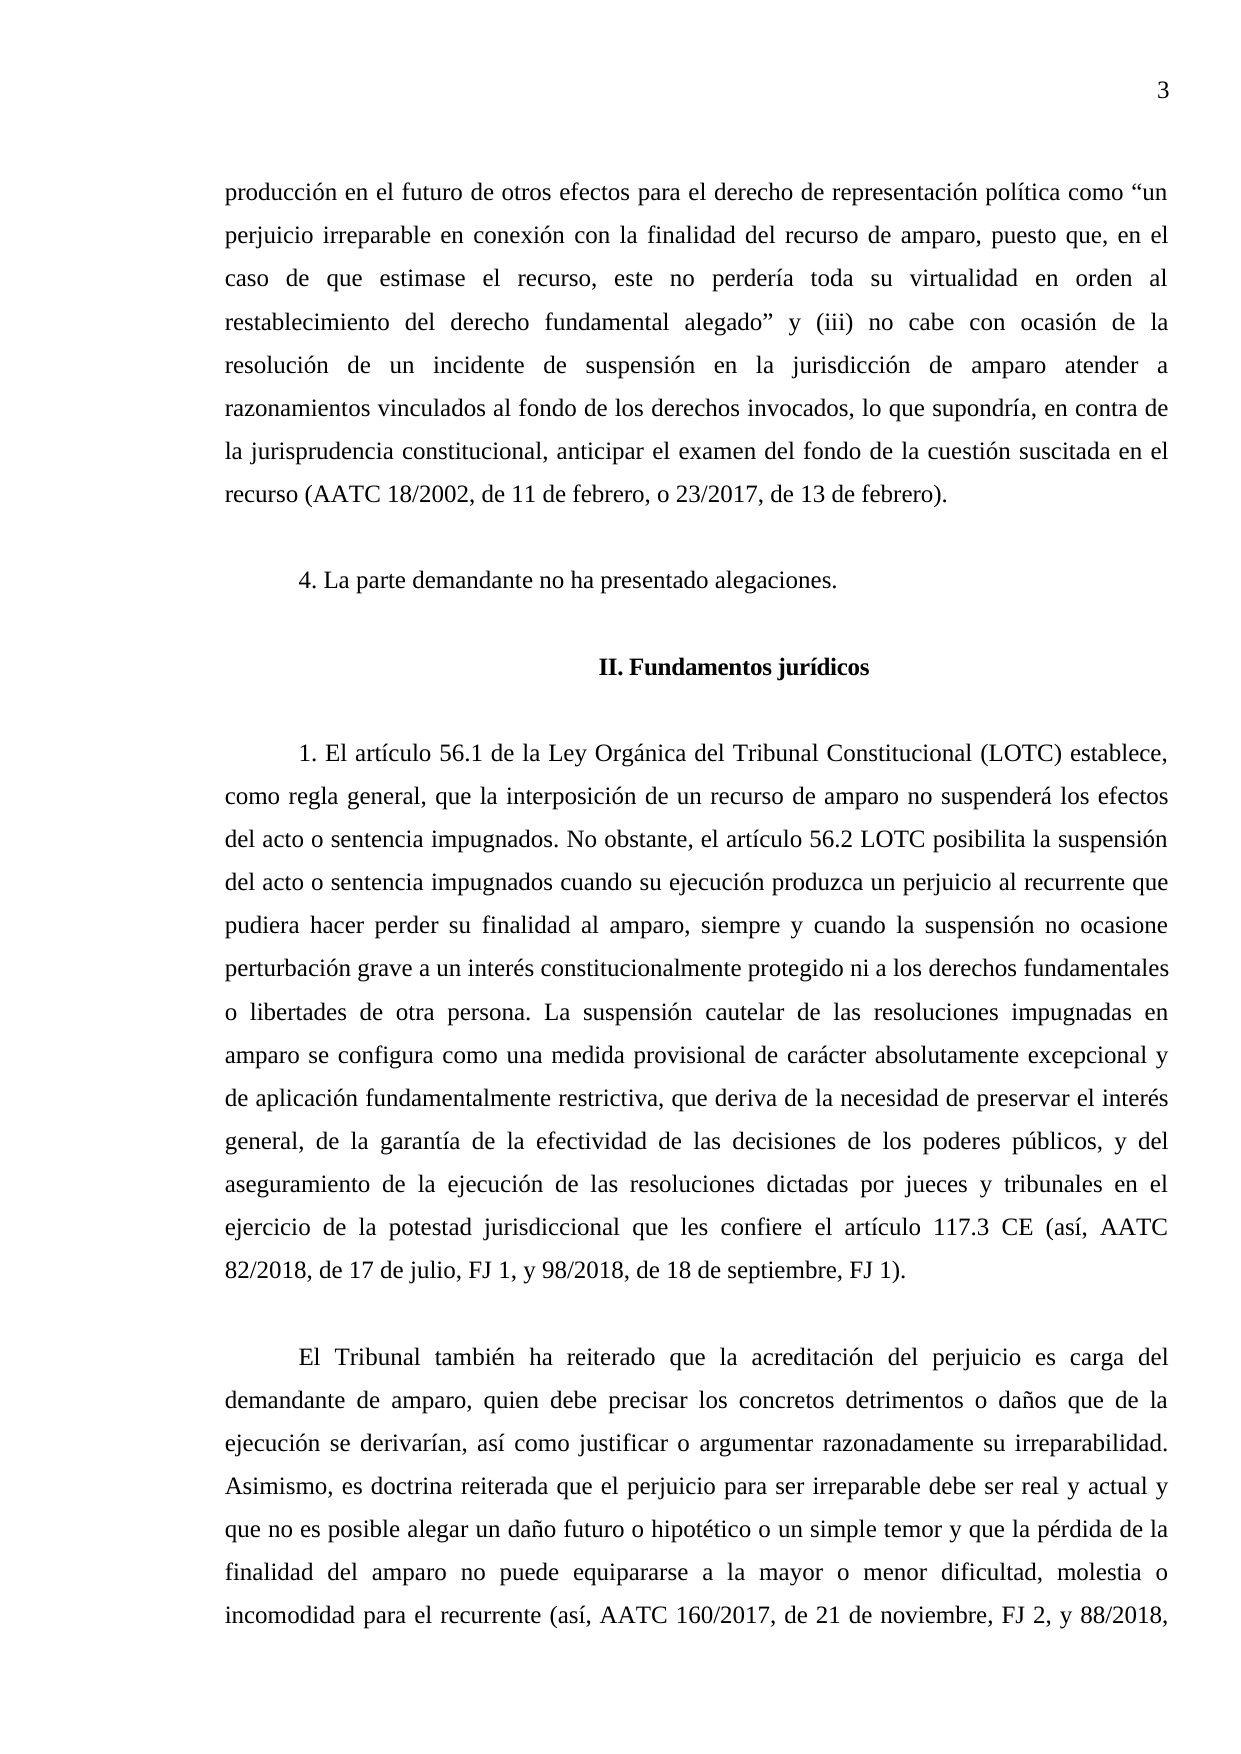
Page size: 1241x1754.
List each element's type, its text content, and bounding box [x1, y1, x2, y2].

text 1. El artículo 56.1 de la Ley Orgánica del Tribunal Constitucional (LOTC) establece, como regla general, que la interposición de un recurso de amparo no suspenderá los efectos del acto o sentencia impugnados. No obstante, el artículo 56.2 LOTC posibilita la suspensión del acto o sentencia impugnados cuando su ejecución produzca un perjuicio al recurrente que pudiera hacer perder su finalidad al amparo, siempre y cuando la suspensión no ocasione perturbación grave a un interés constitucionalmente protegido ni a los derechos fundamentales o libertades de otra persona. La suspensión cautelar de las resoluciones impugnadas en amparo se configura como una medida provisional de carácter absolutamente excepcional y de aplicación fundamentalmente restrictiva, que deriva de la necesidad de preservar el interés general, de la garantía de la efectividad de las decisiones de los poderes públicos, y del aseguramiento de la ejecución de las resoluciones dictadas por jueces y tribunales en el ejercicio de la potestad jurisdiccional que les confiere el artículo 117.3 CE (así, AATC 82/2018, de 17 de julio, FJ 1, y 98/2018, de 18 de septiembre, FJ 1). [224, 738, 1169, 1284]
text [224, 177, 1169, 508]
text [224, 1342, 1169, 1629]
text 4. La parte demandante no ha presentado alegaciones. [224, 565, 1169, 594]
subtitle II. Fundamentos jurídicos [224, 652, 1169, 680]
